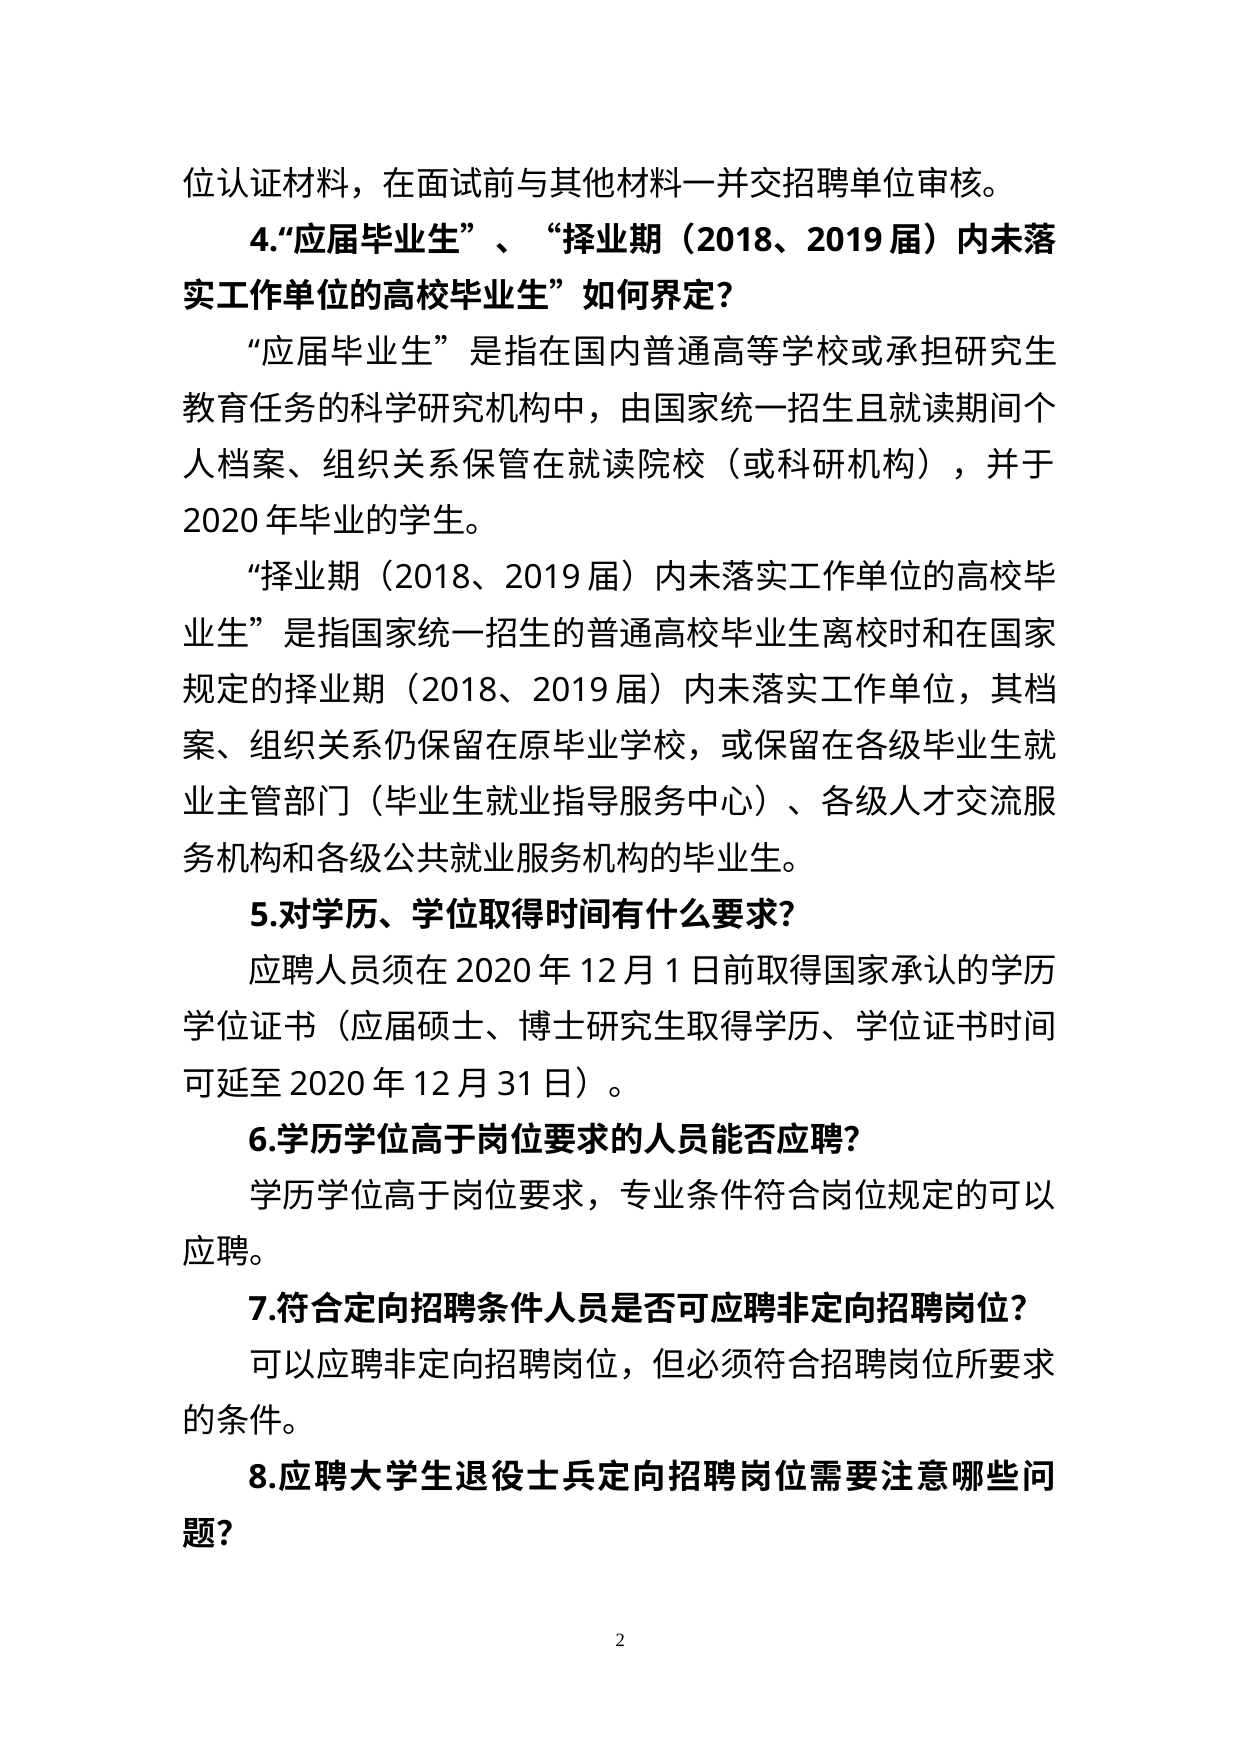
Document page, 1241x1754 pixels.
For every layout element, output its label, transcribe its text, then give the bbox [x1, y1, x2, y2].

text 7.符合定向招聘条件人员是否可应聘非定向招聘岗位？ [182, 1275, 1058, 1331]
text 6.学历学位高于岗位要求的人员能否应聘？ [182, 1106, 1058, 1162]
text 应聘人员须在2020年12月1日前取得国家承认的学历学位证书（应届硕士、博士研究生取得学历、学位证书时间可延至2020年12月31日）。 [182, 937, 1058, 1106]
text 4.“应届毕业生”、“择业期（2018、2019届）内未落实工作单位的高校毕业生”如何界定？ [182, 206, 1058, 319]
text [182, 150, 1058, 206]
text 8.应聘大学生退役士兵定向招聘岗位需要注意哪些问题？ [182, 1444, 1058, 1556]
text 5.对学历、学位取得时间有什么要求？ [182, 881, 1058, 937]
text “择业期（2018、2019届）内未落实工作单位的高校毕业生”是指国家统一招生的普通高校毕业生离校时和在国家规定的择业期（2018、2019届）内未落实工作单位，其档案、组织关系仍保留在原毕业学校，或保留在各级毕业生就业主管部门（毕业生就业指导服务中心）、各级人才交流服务机构和各级公共就业服务机构的毕业生。 [182, 544, 1058, 881]
text “应届毕业生”是指在国内普通高等学校或承担研究生教育任务的科学研究机构中，由国家统一招生且就读期间个人档案、组织关系保管在就读院校（或科研机构），并于2020年毕业的学生。 [182, 319, 1058, 544]
text 可以应聘非定向招聘岗位，但必须符合招聘岗位所要求的条件。 [182, 1331, 1058, 1444]
text 学历学位高于岗位要求，专业条件符合岗位规定的可以应聘。 [182, 1162, 1058, 1275]
